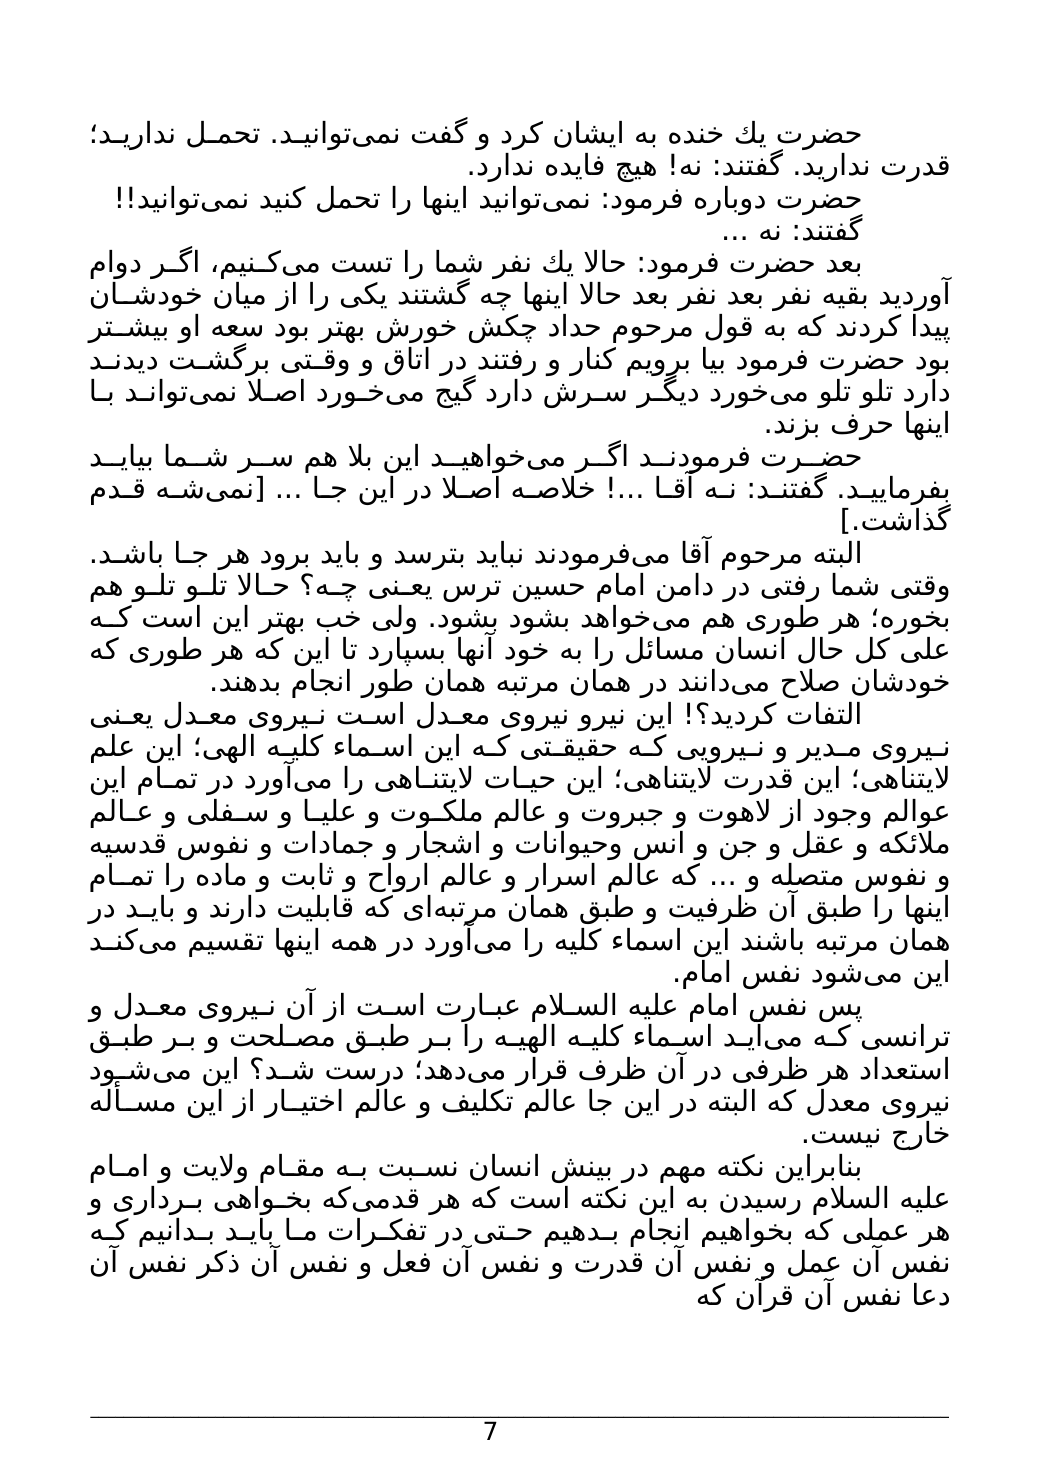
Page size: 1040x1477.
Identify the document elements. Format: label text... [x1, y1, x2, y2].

text گفتند: نه ... [89, 215, 951, 247]
text حضرت دوباره فرمود: نمی‌توانید اینها را تحمل كنید نمی‌توانید!! [89, 183, 951, 215]
text حضرت فرمودند اگر می‌خواهید این بلا هم سر شما بیاید بفرمایید. گفتند: نه آقا ...! خلاصه اصلا در این جا ... [نمی‌شه قدم گذاشت.] [89, 441, 951, 537]
text بنابراین نكته مهم در بینش انسان نسبت به مقام ولایت و امام علیه السلام رسیدن به این نكته است كه هر قدمی‌كه بخواهی برداری و هر عملی كه بخواهیم انجام بدهیم حتی در تفكرات ما باید بدانیم كه نفس آن عمل و نفس آن قدرت و نفس آن فعل و نفس آن ذكر نفس آن دعا نفس آن قرآن كه‌ [89, 1151, 951, 1312]
text البته مرحوم آقا می‌فرمودند نباید بترسد و باید برود هر جا باشد. وقتی شما رفتی در دامن امام حسین ترس یعنی چه؟ حالا تلو تلو هم بخوره؛ هر طوری هم می‌خواهد بشود بشود. ولی خب بهتر این است كه علی كل حال انسان مسائل را به خود آنها بسپارد تا این كه هر طوری كه خودشان صلاح می‌دانند در همان مرتبه همان طور انجام بدهند. [89, 537, 951, 699]
text بعد حضرت فرمود: حالا یك نفر شما را تست می‌كنیم، اگر دوام آوردید بقیه نفر بعد نفر بعد حالا اینها چه گشتند یكی را از میان خودشان پیدا كردند كه به قول مرحوم حداد چكش خورش بهتر بود سعه او بیشتر بود حضرت فرمود بیا برویم كنار و رفتند در اتاق و وقتی برگشت دیدند دارد تلو تلو می‌خورد دیگر سرش دارد گیج می‌خورد اصلا نمی‌تواند با اینها حرف بزند. [89, 247, 951, 441]
text التفات كردید؟! این نیرو نیروی معدل است نیروی معدل یعنی نیروی مدیر و نیرویی كه حقیقتی كه این اسماء كلیه الهی؛ این علم لایتناهی؛ این قدرت لایتناهی؛ این حیات لایتناهی را می‌آورد در تمام این عوالم وجود از لاهوت و جبروت و عالم ملكوت و علیا و سفلی و عالم ملائكه و عقل و جن و انس وحیوانات و اشجار و جمادات و نفوس قدسیه و نفوس متصله و ... كه عالم اسرار و عالم ارواح و ثابت و ماده را تمام اینها را طبق آن ظرفیت و طبق همان مرتبه‌ای كه قابلیت دارند و باید در همان مرتبه باشند این اسماء كلیه را می‌آورد در همه اینها تقسیم می‌كند این می‌شود نفس امام. [89, 699, 951, 989]
text پس نفس امام علیه السلام عبارت است از آن نیروی معدل و ترانسی كه می‌آید اسماء كلیه الهیه را بر طبق مصلحت و بر طبق استعداد هر ظرفی در آن ظرف قرار می‌دهد؛ درست شد؟ این می‌شود نیروی معدل كه البته در این جا عالم تكلیف و عالم اختیار از این مسأله خارج نیست. [89, 989, 951, 1151]
text حضرت یك خنده به ایشان كرد و گفت نمی‌توانید. تحمل ندارید؛ قدرت ندارید. گفتند: نه! هیچ فایده ندارد. [89, 118, 951, 183]
